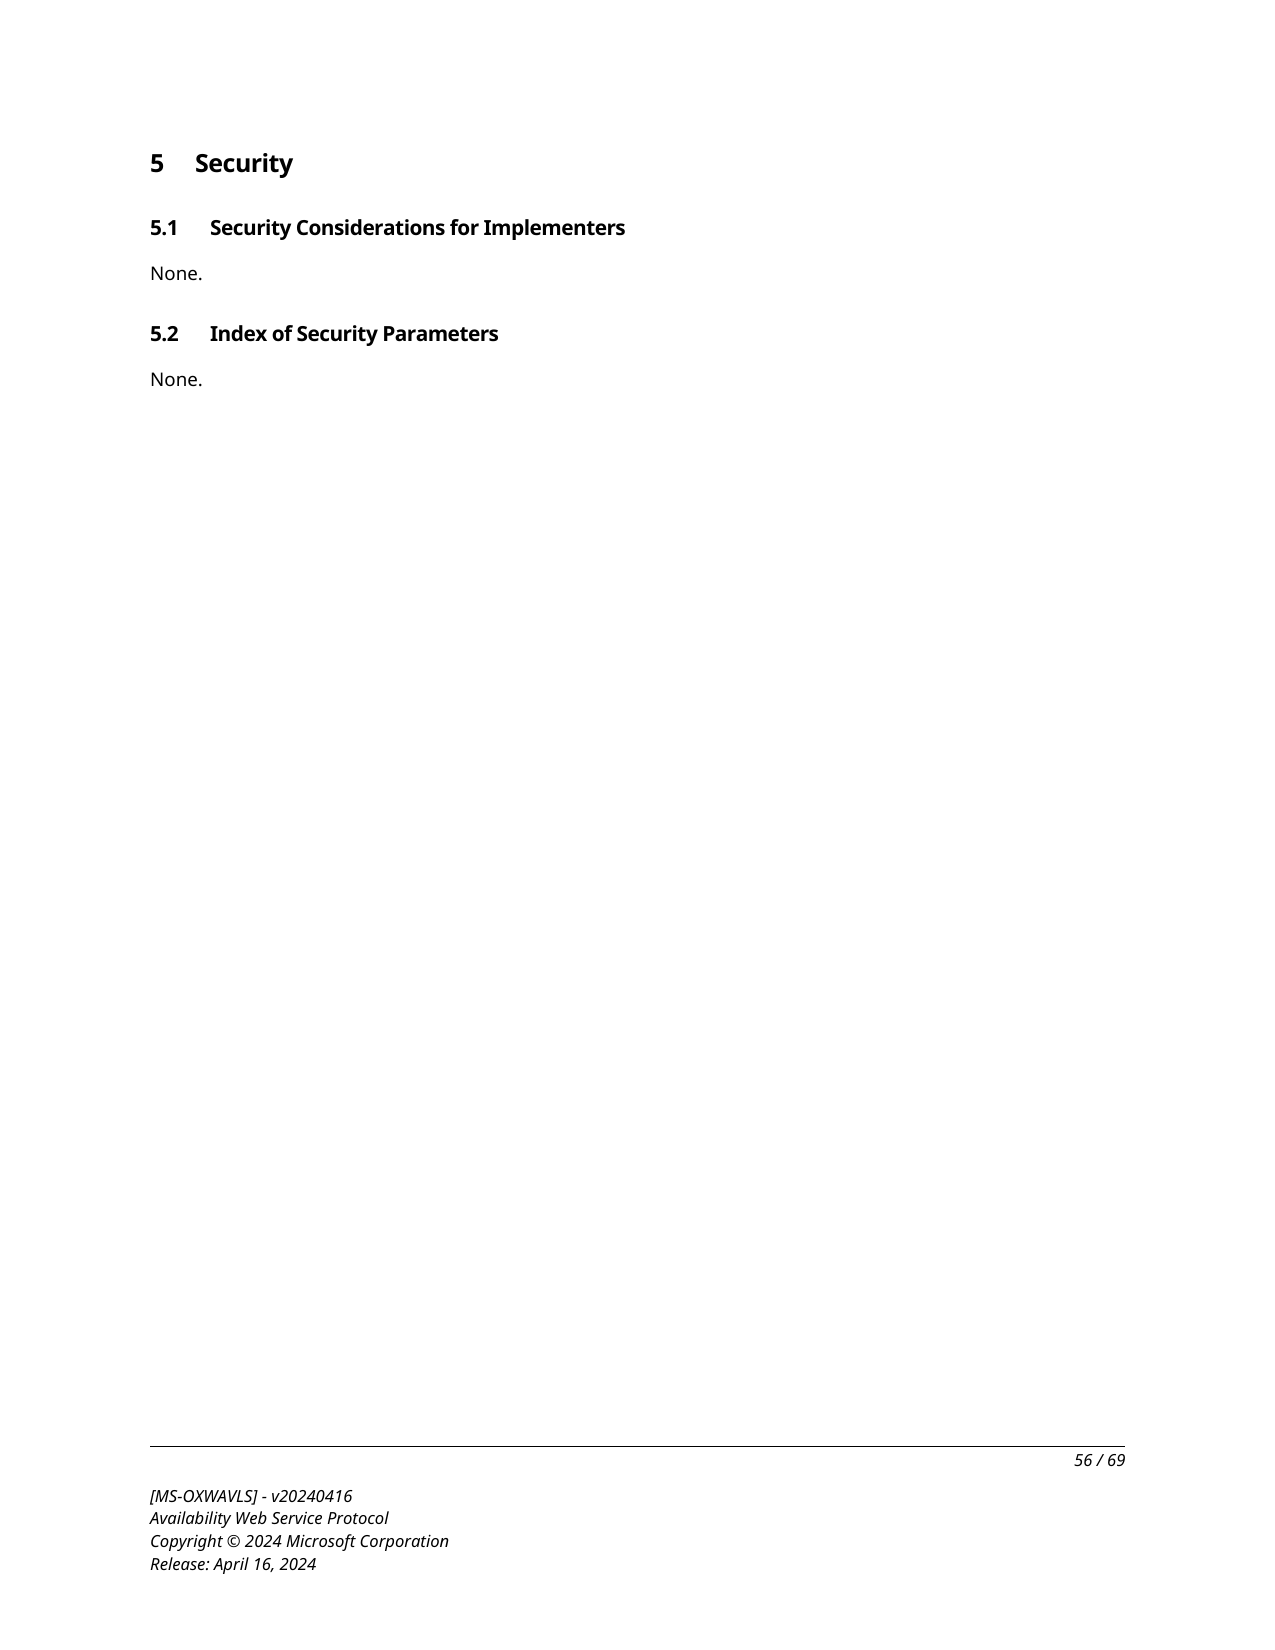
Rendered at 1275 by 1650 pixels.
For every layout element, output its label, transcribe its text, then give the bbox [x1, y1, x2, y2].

subtitle Index of Security Parameters [150, 319, 1125, 348]
text None. [150, 260, 1125, 286]
subtitle Security Considerations for Implementers [150, 213, 1125, 242]
text None. [150, 366, 1125, 392]
subtitle Security [150, 146, 1125, 180]
